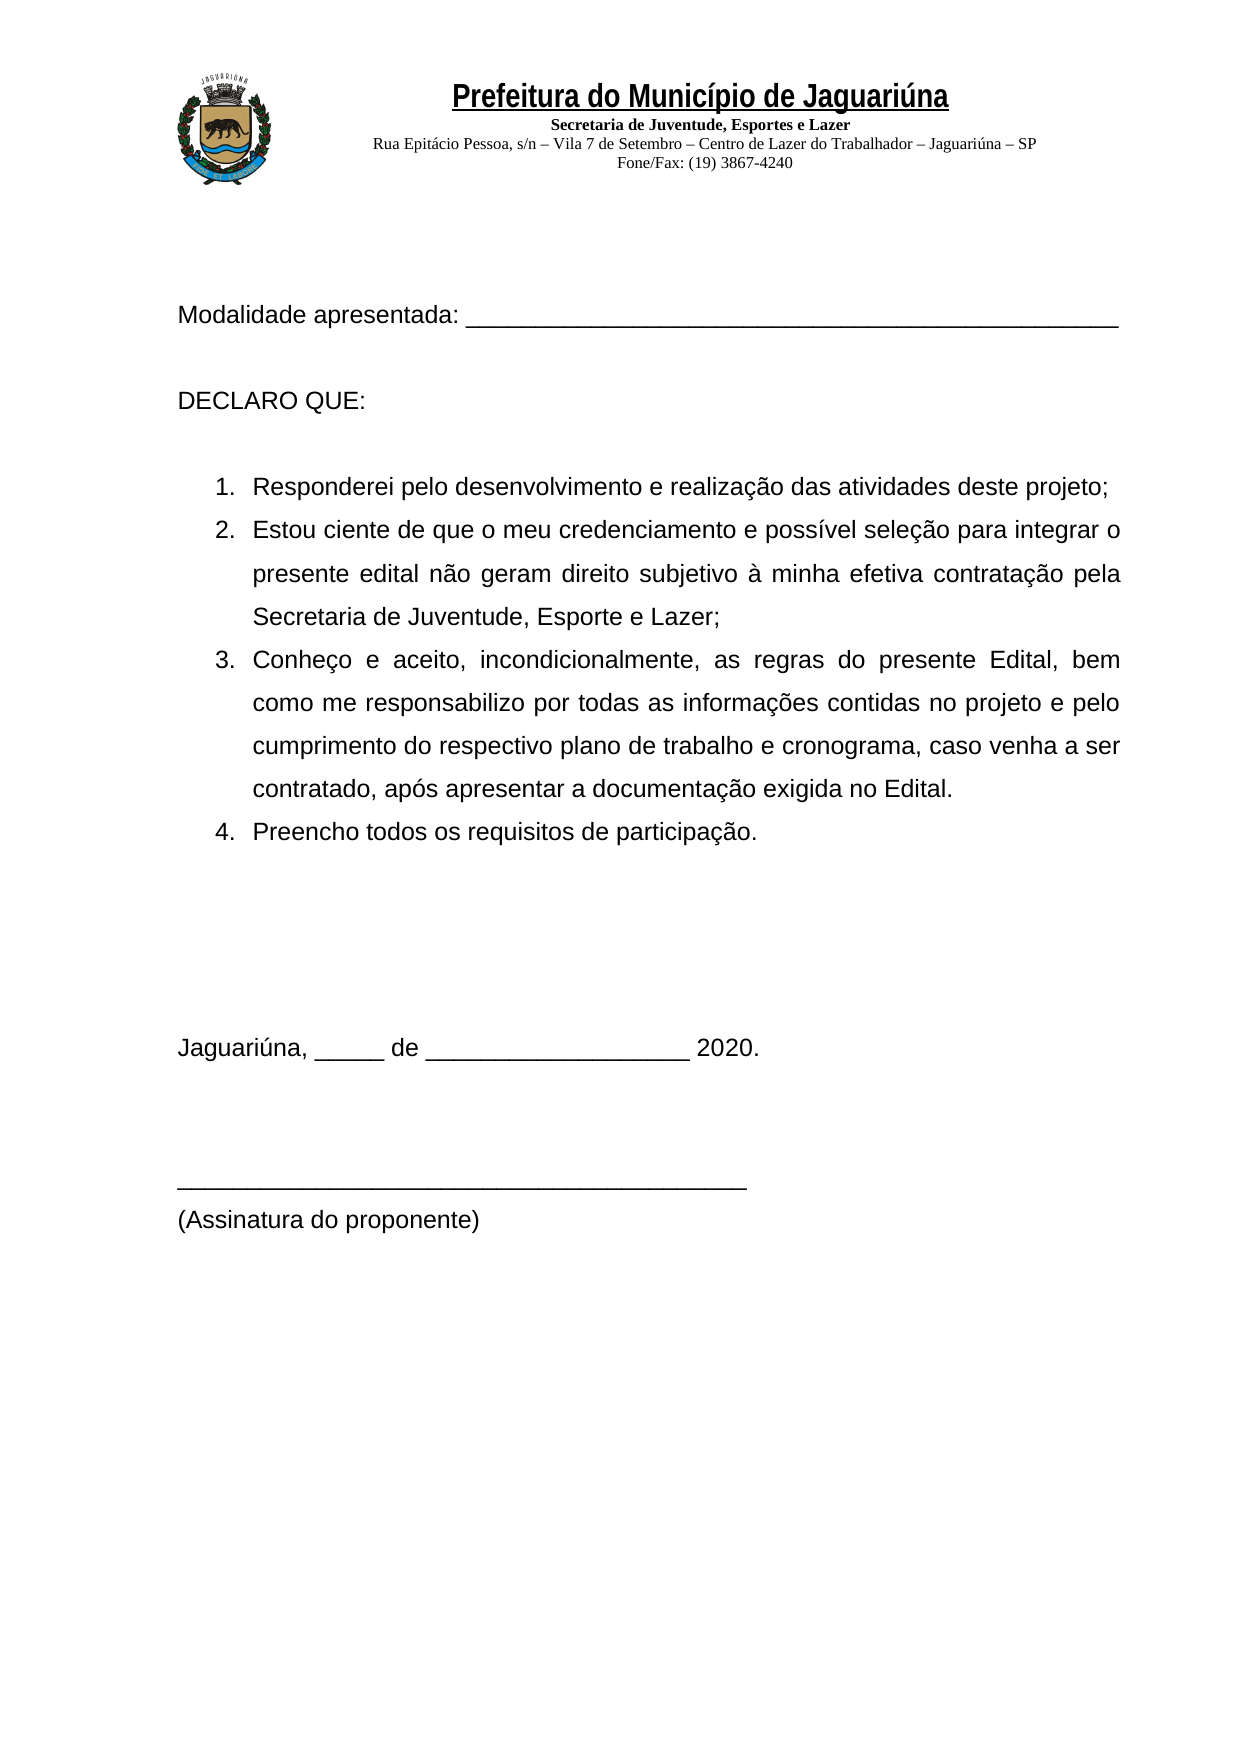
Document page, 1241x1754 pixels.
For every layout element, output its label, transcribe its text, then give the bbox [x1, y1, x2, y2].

list Preencho todos os requisitos de participação. [215, 817, 1122, 846]
text (Assinatura do proponente) [177, 1205, 1122, 1234]
text _________________________________________ [177, 1162, 1122, 1191]
list Responderei pelo desenvolvimento e realização das atividades deste projeto; [215, 472, 1122, 501]
picture [177, 73, 271, 185]
text Jaguariúna, _____ de ___________________ 2020. [177, 1033, 1122, 1062]
text Modalidade apresentada: _______________________________________________ [177, 300, 1122, 328]
list Estou ciente de que o meu credenciamento e possível seleção para integrar o presente edital não geram direito subjetivo à minha efetiva contratação pela Secretaria de Juventude, Esporte e Lazer; [215, 515, 1122, 630]
text DECLARO QUE: [177, 386, 1122, 415]
list Conheço e aceito, incondicionalmente, as regras do presente Edital, bem como me responsabilizo por todas as informações contidas no projeto e pelo cumprimento do respectivo plano de trabalho e cronograma, caso venha a ser contratado, após apresentar a documentação exigida no Edital. [215, 645, 1122, 803]
